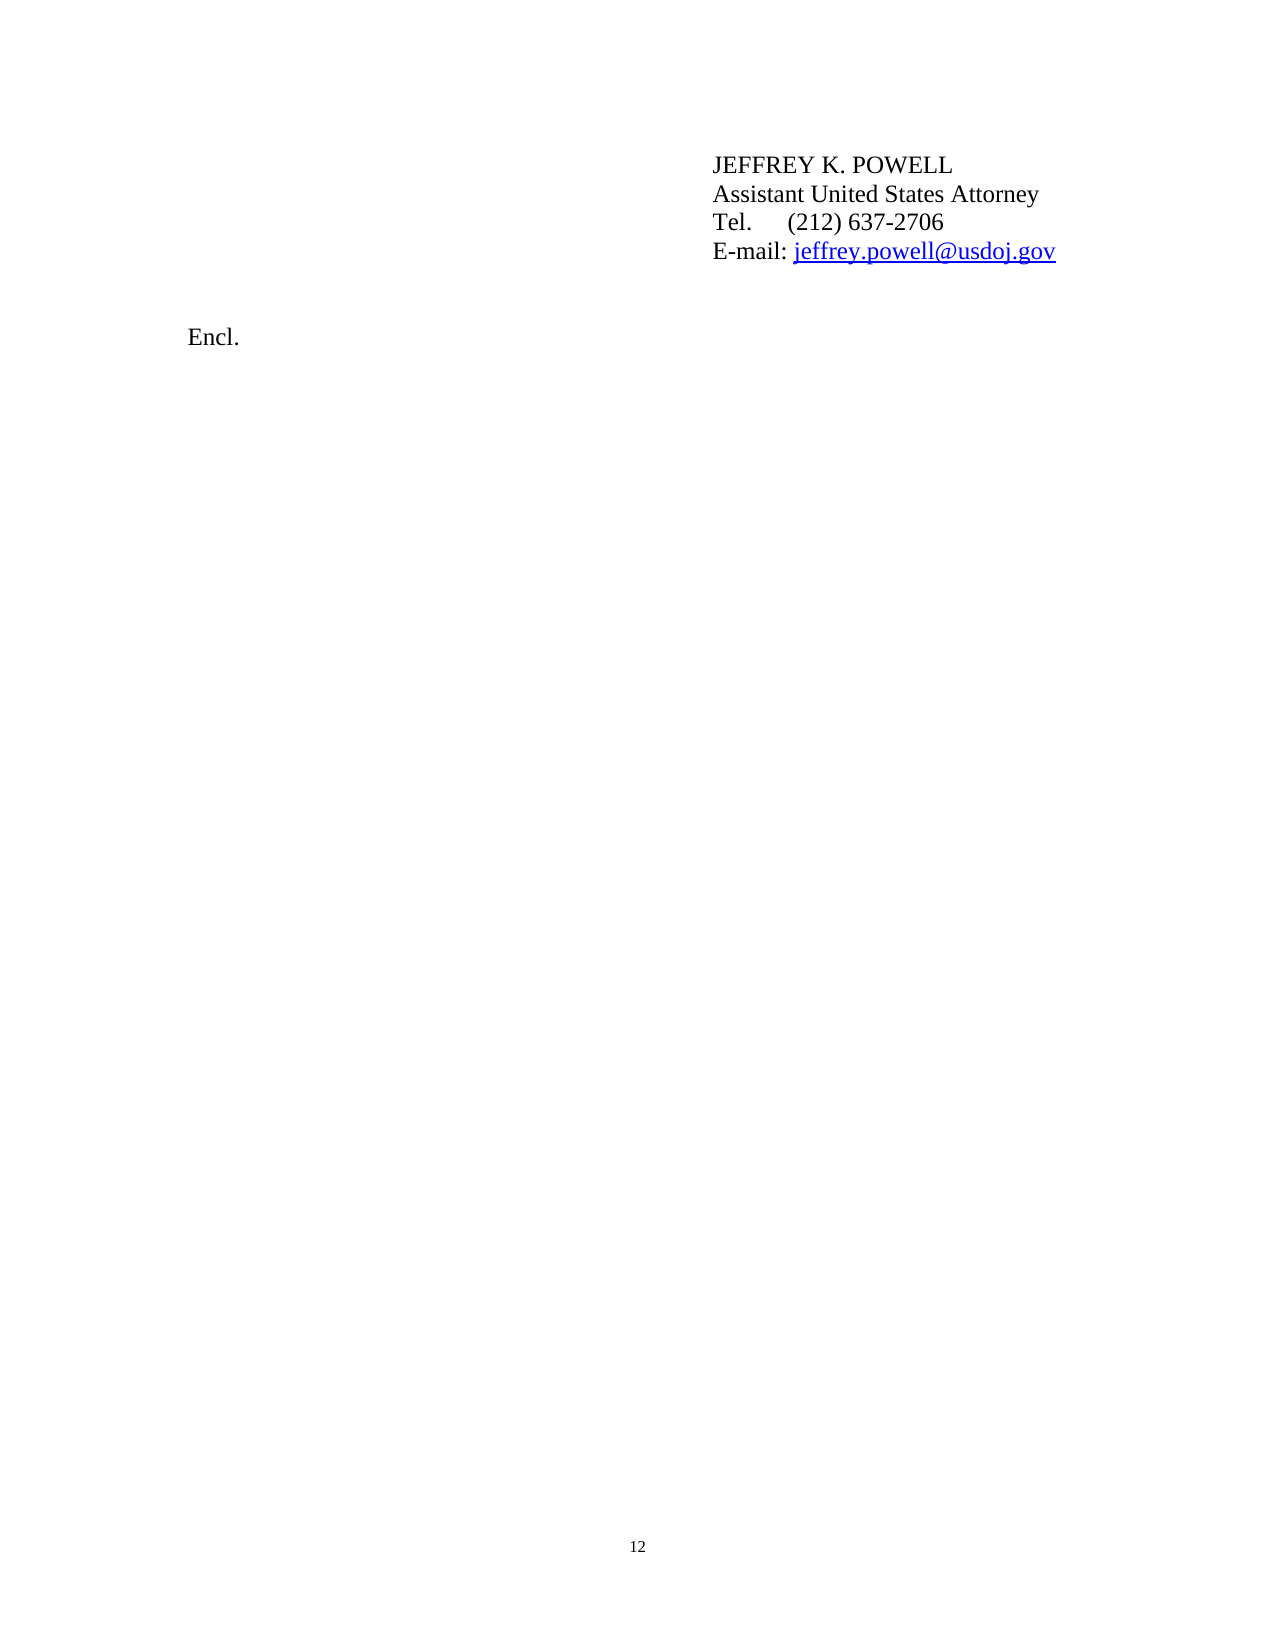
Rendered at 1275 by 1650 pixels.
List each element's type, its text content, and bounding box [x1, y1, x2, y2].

text Encl. [187, 322, 1087, 351]
text E-mail: jeffrey.powell@usdoj.gov [187, 236, 1087, 265]
text Assistant United States Attorney [187, 179, 1087, 207]
text Tel. (212) 637-2706 [637, 207, 1087, 236]
text JEFFREY K. POWELL [187, 150, 1087, 179]
